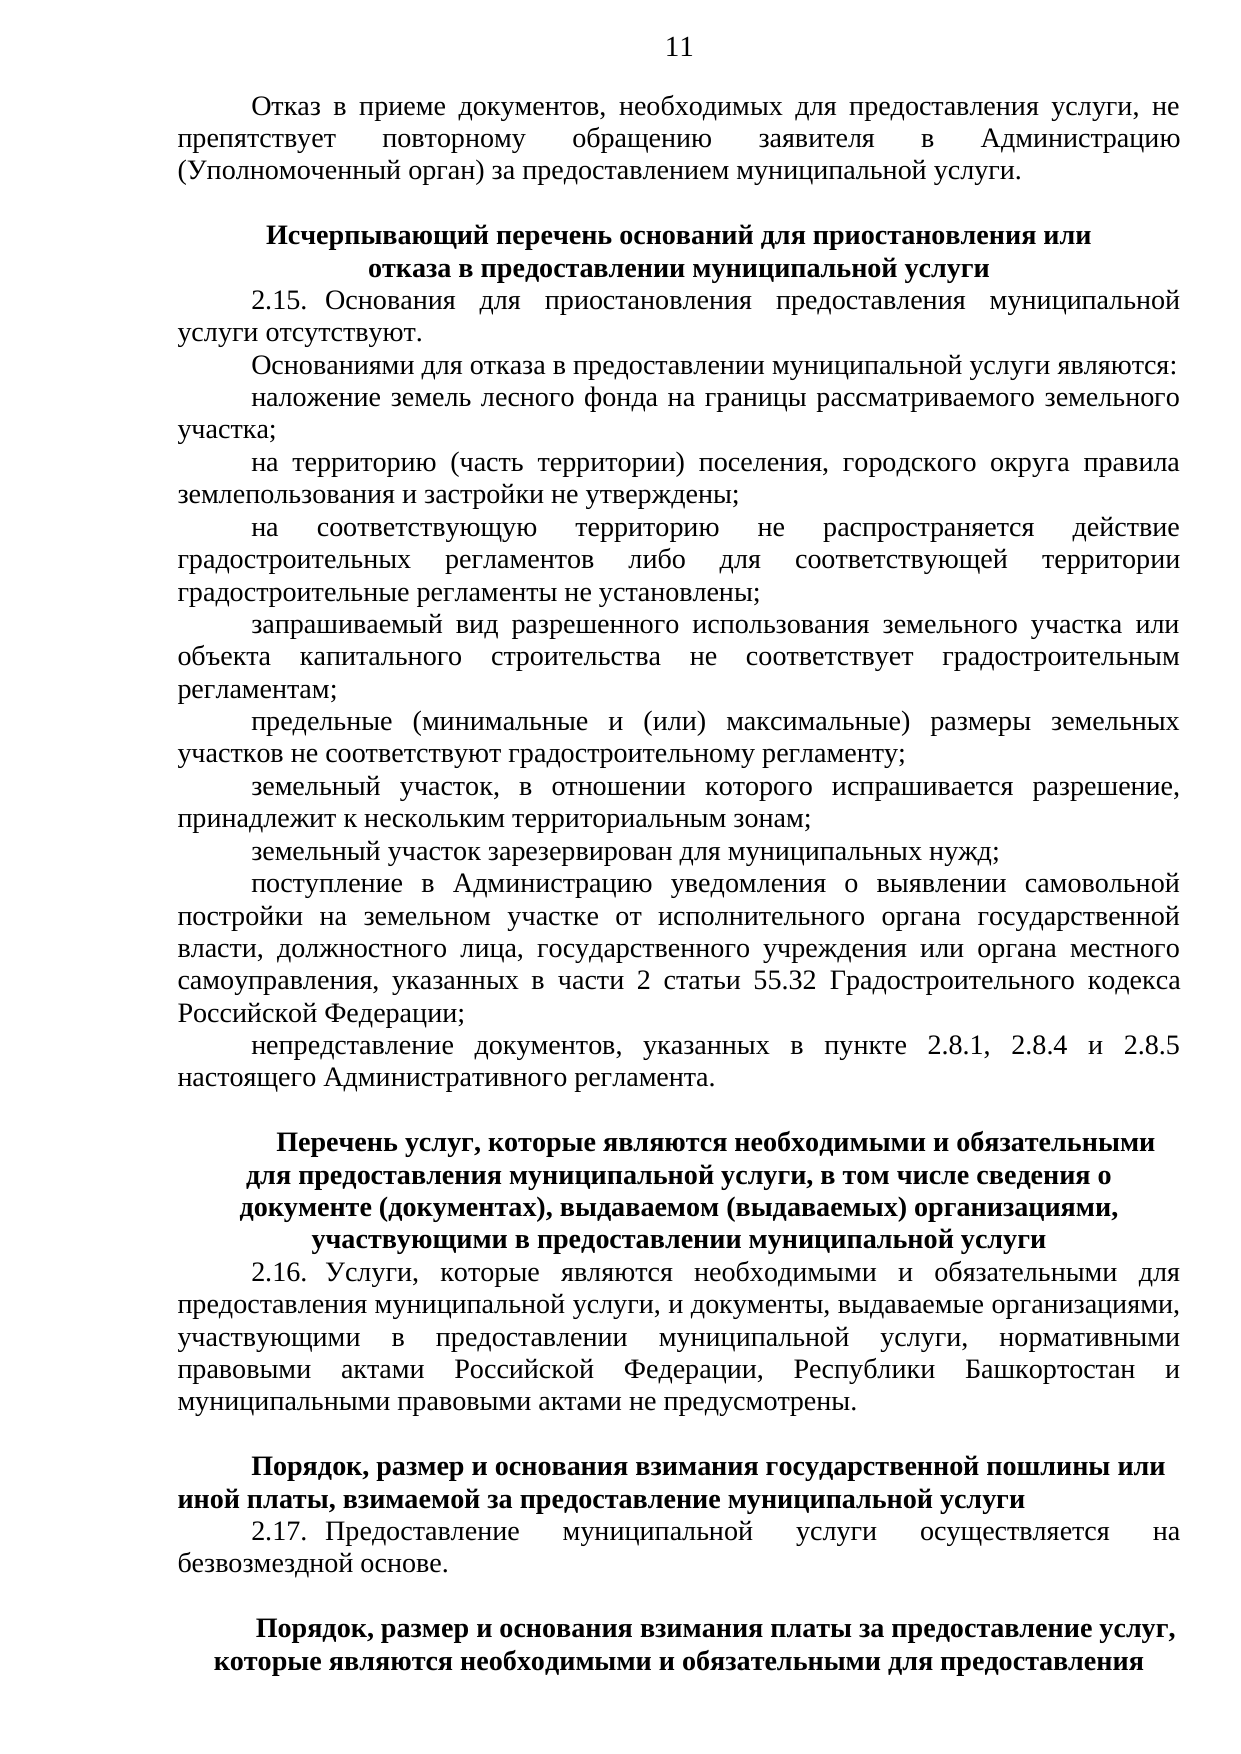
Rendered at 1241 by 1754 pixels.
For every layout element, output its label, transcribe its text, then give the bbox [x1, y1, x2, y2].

text на территорию (часть территории) поселения, городского округа правила землепользования и застройки не утверждены; [177, 445, 1181, 510]
list Основания для приостановления предоставления муниципальной услуги отсутствуют. [177, 283, 1181, 348]
list Услуги, которые являются необходимыми и обязательными для предоставления муниципальной услуги, и документы, выдаваемые организациями, участвующими в предоставлении муниципальной услуги, нормативными правовыми актами Российской Федерации, Республики Башкортостан и муниципальными правовыми актами не предусмотрены. [177, 1255, 1181, 1417]
text непредставление документов, указанных в пункте 2.8.1, 2.8.4 и 2.8.5 настоящего Административного регламента. [177, 1028, 1181, 1093]
text поступление в Администрацию уведомления о выявлении самовольной постройки на земельном участке от исполнительного органа государственной власти, должностного лица, государственного учреждения или органа местного самоуправления, указанных в части 2 статьи 55.32 Градостроительного кодекса Российской Федерации; [177, 866, 1181, 1028]
text запрашиваемый вид разрешенного использования земельного участка или объекта капитального строительства не соответствует градостроительным регламентам; [177, 607, 1181, 704]
text Отказ в приеме документов, необходимых для предоставления услуги, не препятствует повторному обращению заявителя в Администрацию (Уполномоченный орган) за предоставлением муниципальной услуги. [177, 89, 1181, 186]
text Основаниями для отказа в предоставлении муниципальной услуги являются: [177, 348, 1181, 380]
list Предоставление муниципальной услуги осуществляется на безвозмездной основе. [177, 1514, 1181, 1579]
text Перечень услуг, которые являются необходимыми и обязательными для предоставления муниципальной услуги, в том числе сведения о документе (документах), выдаваемом (выдаваемых) организациями, участвующими в предоставлении муниципальной услуги [177, 1125, 1181, 1255]
text земельный участок зарезервирован для муниципальных нужд; [177, 834, 1181, 866]
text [177, 1611, 1181, 1676]
text земельный участок, в отношении которого испрашивается разрешение, принадлежит к нескольким территориальным зонам; [177, 769, 1181, 834]
text наложение земель лесного фонда на границы рассматриваемого земельного участка; [177, 380, 1181, 445]
text Исчерпывающий перечень оснований для приостановления или [177, 218, 1181, 251]
text на соответствующую территорию не распространяется действие градостроительных регламентов либо для соответствующей территории градостроительные регламенты не установлены; [177, 510, 1181, 607]
text предельные (минимальные и (или) максимальные) размеры земельных участков не соответствуют градостроительному регламенту; [177, 704, 1181, 769]
text отказа в предоставлении муниципальной услуги [177, 251, 1181, 283]
text Порядок, размер и основания взимания государственной пошлины или иной платы, взимаемой за предоставление муниципальной услуги [177, 1449, 1181, 1514]
